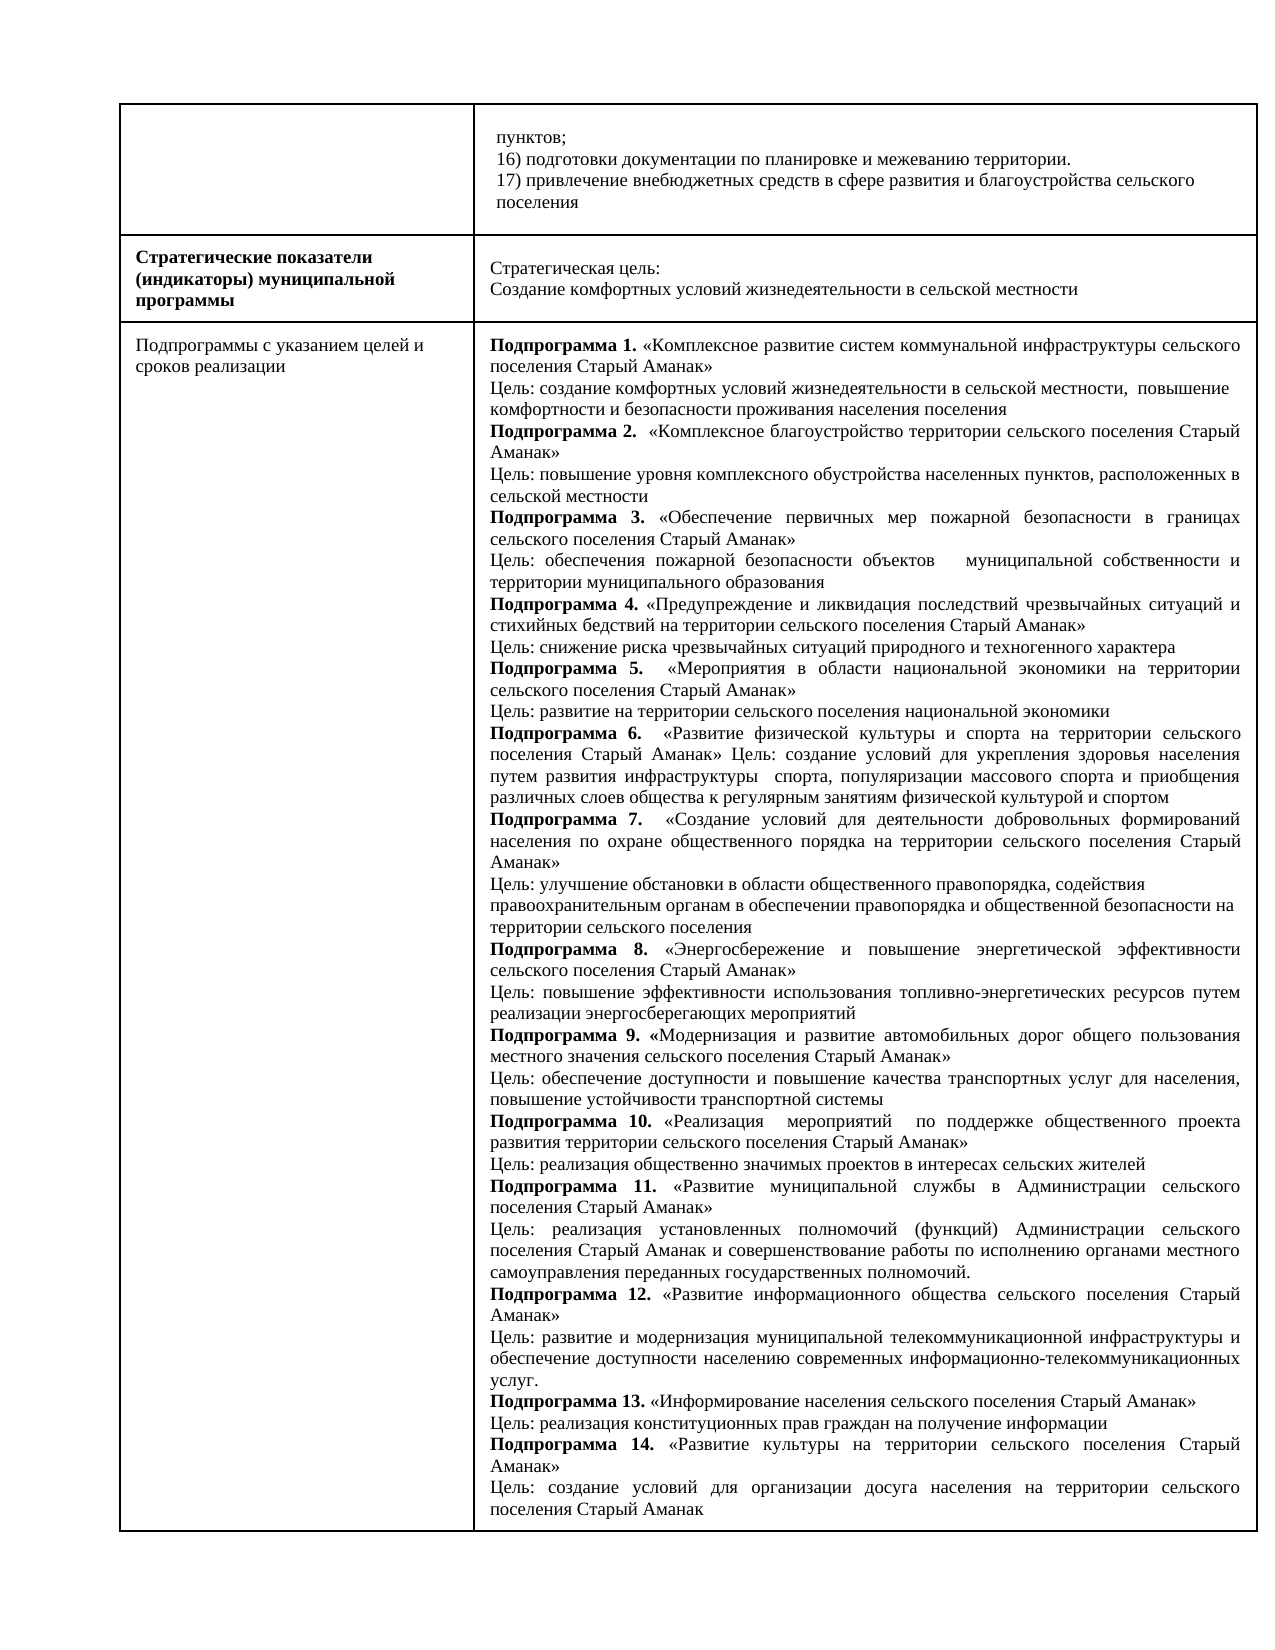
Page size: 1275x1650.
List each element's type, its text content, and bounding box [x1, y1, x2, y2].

table_cell Стратегическая цель: Создание комфортных условий жизнедеятельности в сельской местности [475, 236, 1256, 321]
table_cell [475, 105, 1256, 233]
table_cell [121, 323, 473, 1530]
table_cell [121, 105, 473, 233]
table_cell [475, 323, 1256, 1530]
table_cell Стратегические показатели (индикаторы) муниципальной программы [121, 236, 473, 321]
